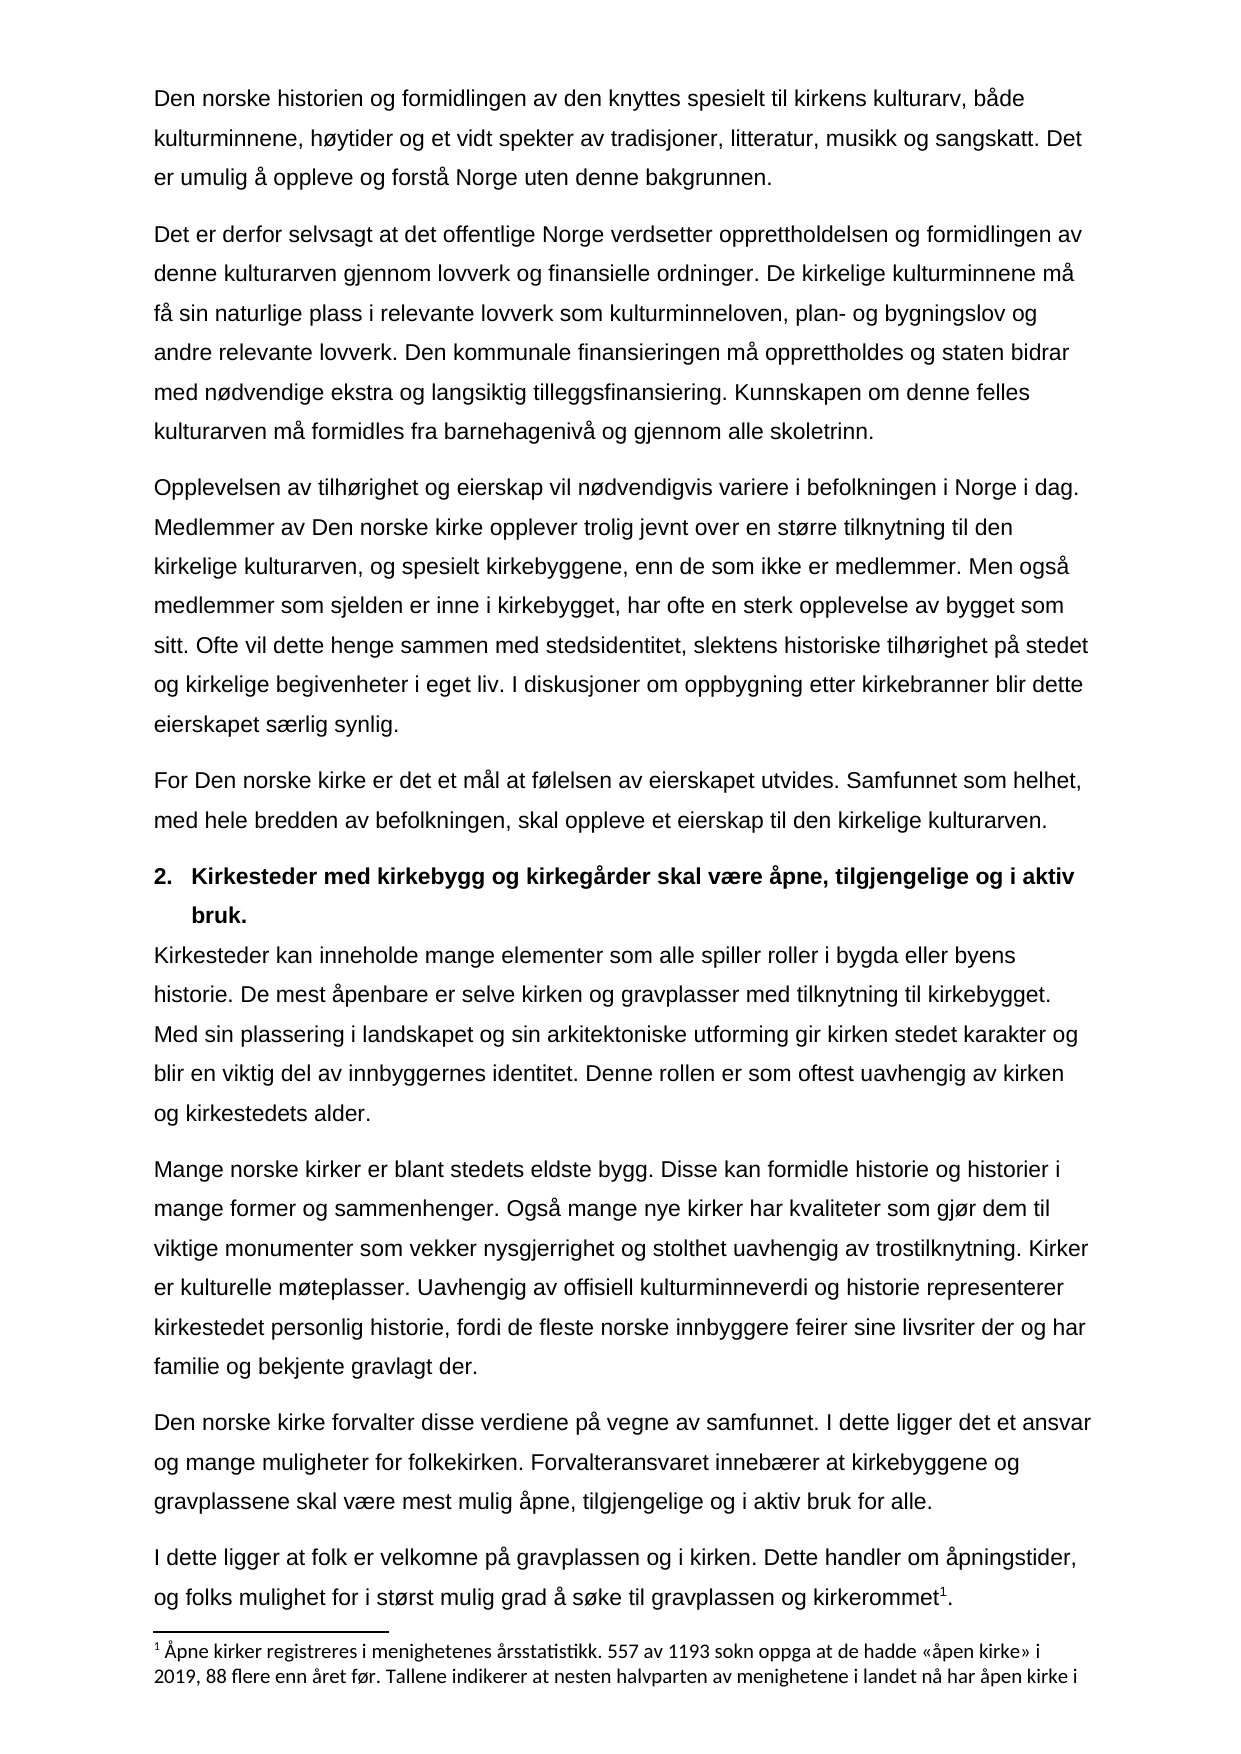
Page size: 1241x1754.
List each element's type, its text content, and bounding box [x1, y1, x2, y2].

text Den norske historien og formidlingen av den knyttes spesielt til kirkens kulturarv, både kulturminnene, høytider og et vidt spekter av tradisjoner, litteratur, musikk og sangskatt. Det er umulig å oppleve og forstå Norge uten denne bakgrunnen. [153, 85, 1092, 191]
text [153, 1544, 1092, 1610]
text Mange norske kirker er blant stedets eldste bygg. Disse kan formidle historie og historier i mange former og sammenhenger. Også mange nye kirker har kvaliteter som gjør dem til viktige monumenter som vekker nysgjerrighet og stolthet uavhengig av trostilknytning. Kirker er kulturelle møteplasser. Uavhengig av offisiell kulturminneverdi og historie representerer kirkestedet personlig historie, fordi de fleste norske innbyggere feirer sine livsriter der og har familie og bekjente gravlagt der. [153, 1156, 1092, 1379]
list Kirkesteder med kirkebygg og kirkegårder skal være åpne, tilgjengelige og i aktiv bruk. [153, 863, 1092, 928]
text For Den norske kirke er det et mål at følelsen av eierskapet utvides. Samfunnet som helhet, med hele bredden av befolkningen, skal oppleve et eierskap til den kirkelige kulturarven. [153, 767, 1092, 833]
text Det er derfor selvsagt at det offentlige Norge verdsetter opprettholdelsen og formidlingen av denne kulturarven gjennom lovverk og finansielle ordninger. De kirkelige kulturminnene må få sin naturlige plass i relevante lovverk som kulturminneloven, plan- og bygningslov og andre relevante lovverk. Den kommunale finansieringen må opprettholdes og staten bidrar med nødvendige ekstra og langsiktig tilleggsfinansiering. Kunnskapen om denne felles kulturarven må formidles fra barnehagenivå og gjennom alle skoletrinn. [153, 221, 1092, 444]
text Den norske kirke forvalter disse verdiene på vegne av samfunnet. I dette ligger det et ansvar og mange muligheter for folkekirken. Forvalteransvaret innebærer at kirkebyggene og gravplassene skal være mest mulig åpne, tilgjengelige og i aktiv bruk for alle. [153, 1409, 1092, 1514]
text Kirkesteder kan inneholde mange elementer som alle spiller roller i bygda eller byens historie. De mest åpenbare er selve kirken og gravplasser med tilknytning til kirkebygget. Med sin plassering i landskapet og sin arkitektoniske utforming gir kirken stedet karakter og blir en viktig del av innbyggernes identitet. Denne rollen er som oftest uavhengig av kirken og kirkestedets alder. [153, 942, 1092, 1126]
text Opplevelsen av tilhørighet og eierskap vil nødvendigvis variere i befolkningen i Norge i dag. Medlemmer av Den norske kirke opplever trolig jevnt over en større tilknytning til den kirkelige kulturarven, og spesielt kirkebyggene, enn de som ikke er medlemmer. Men også medlemmer som sjelden er inne i kirkebygget, har ofte en sterk opplevelse av bygget som sitt. Ofte vil dette henge sammen med stedsidentitet, slektens historiske tilhørighet på stedet og kirkelige begivenheter i eget liv. I diskusjoner om oppbygning etter kirkebranner blir dette eierskapet særlig synlig. [153, 474, 1092, 737]
